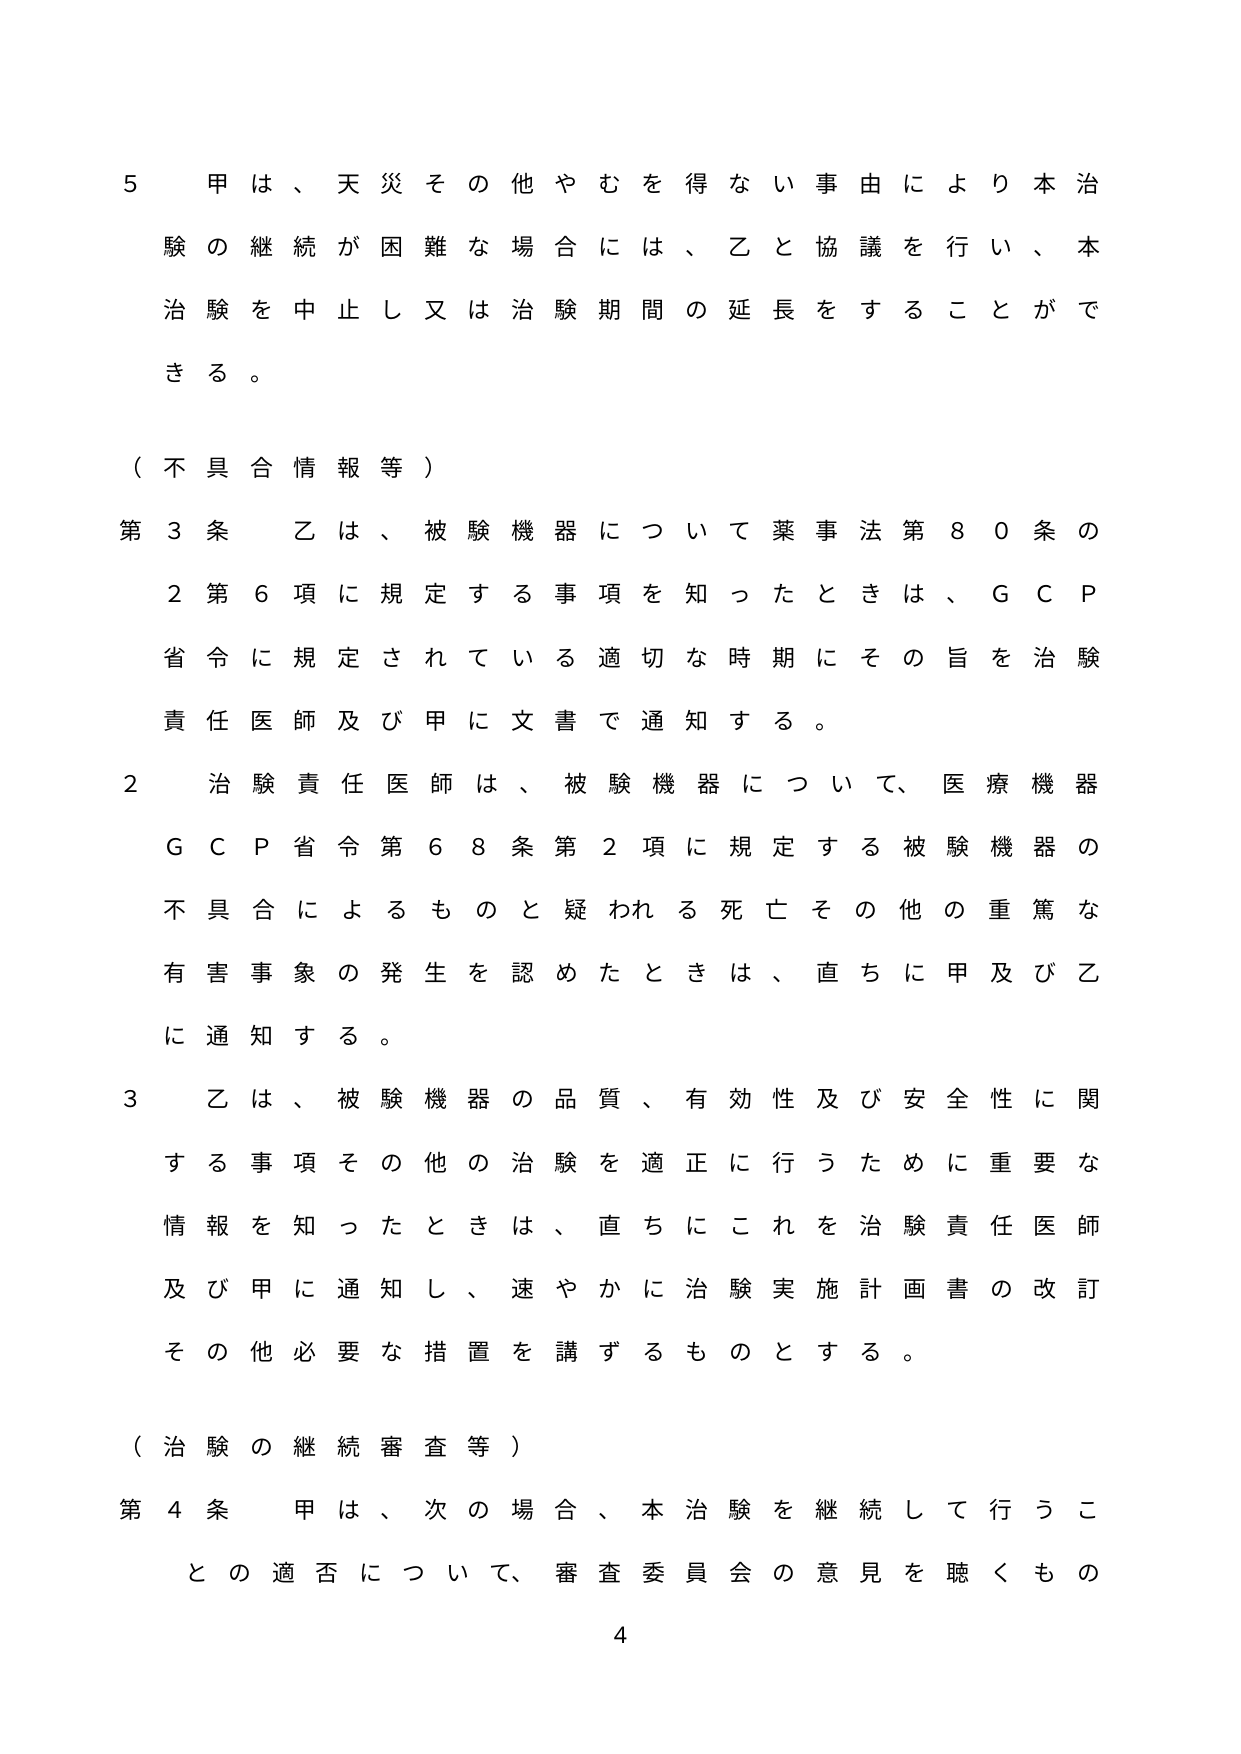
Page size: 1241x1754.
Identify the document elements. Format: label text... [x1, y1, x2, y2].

text 第３条 乙は、被験機器について薬事法第８０条の２第６項に規定する事項を知ったときは、ＧＣＰ省令に規定されている適切な時期にその旨を治験責任医師及び甲に文書で通知する。 [119, 498, 1121, 751]
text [119, 1477, 1121, 1603]
text ２ 治験責任医師は、被験機器について、医療機器ＧＣＰ省令第６８条第２項に規定する被験機器の不具合によるものと疑われる死亡その他の重篤な有害事象の発生を認めたときは、直ちに甲及び乙に通知する。 [119, 751, 1121, 1066]
text （治験の継続審査等） [119, 1413, 1121, 1477]
text ３ 乙は、被験機器の品質、有効性及び安全性に関する事項その他の治験を適正に行うために重要な情報を知ったときは、直ちにこれを治験責任医師及び甲に通知し、速やかに治験実施計画書の改訂その他必要な措置を講ずるものとする。 [119, 1066, 1121, 1382]
text ５ 甲は、天災その他やむを得ない事由により本治験の継続が困難な場合には、乙と協議を行い、本治験を中止し又は治験期間の延長をすることができる。 [119, 151, 1121, 403]
text （不具合情報等） [119, 435, 1121, 498]
